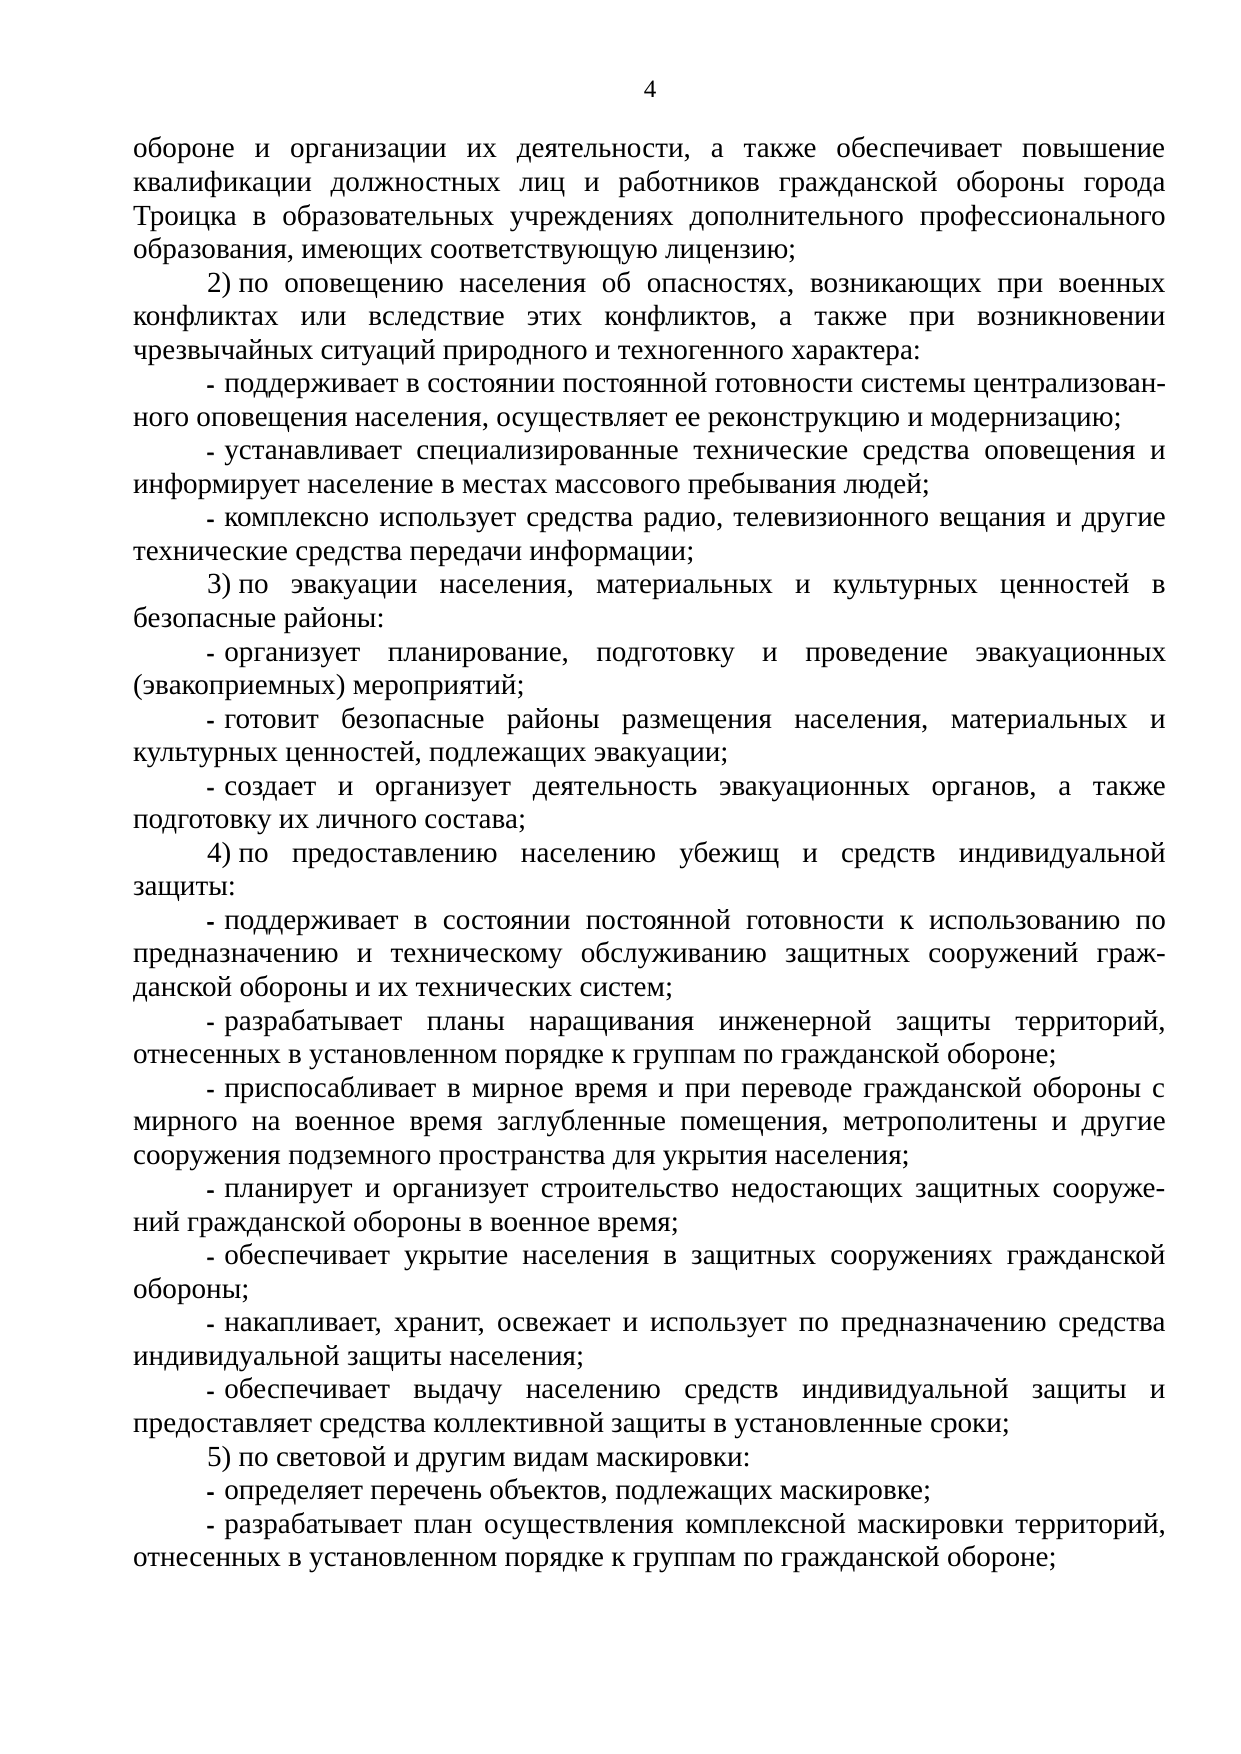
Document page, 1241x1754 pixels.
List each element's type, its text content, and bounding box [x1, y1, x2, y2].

list организует планирование, подготовку и проведение эвакуационных (эвакоприемных) мероприятий; [133, 634, 1167, 701]
list приспосабливает в мирное время и при переводе гражданской обороны с мирного на военное время заглубленные помещения, метрополитены и другие сооружения подземного пространства для укрытия населения; [133, 1070, 1167, 1170]
list готовит безопасные районы размещения населения, материальных и культурных ценностей, подлежащих эвакуации; [133, 701, 1167, 768]
list накапливает, хранит, освежает и использует по предназначению средства индивидуальной защиты населения; [133, 1304, 1167, 1372]
list определяет перечень объектов, подлежащих маскировке; [133, 1472, 1167, 1506]
list обеспечивает выдачу населению средств индивидуальной защиты и предоставляет средства коллективной защиты в установленные сроки; [133, 1372, 1167, 1439]
list создает и организует деятельность эвакуационных органов, а также подготовку их личного состава; [133, 768, 1167, 835]
list поддерживает в состоянии постоянной готовности системы централизован-ного оповещения населения, осуществляет ее реконструкцию и модернизацию; [133, 365, 1167, 432]
list по эвакуации населения, материальных и культурных ценностей в безопасные районы: [133, 567, 1167, 634]
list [133, 131, 1167, 265]
list разрабатывает планы наращивания инженерной защиты территорий, отнесенных в установленном порядке к группам по гражданской обороне; [133, 1003, 1167, 1070]
list разрабатывает план осуществления комплексной маскировки территорий, отнесенных в установленном порядке к группам по гражданской обороне; [133, 1506, 1167, 1573]
list комплексно использует средства радио, телевизионного вещания и другие технические средства передачи информации; [133, 499, 1167, 567]
list по предоставлению населению убежищ и средств индивидуальной защиты: [133, 835, 1167, 902]
list обеспечивает укрытие населения в защитных сооружениях гражданской обороны; [133, 1237, 1167, 1304]
list по оповещению населения об опасностях, возникающих при военных конфликтах или вследствие этих конфликтов, а также при возникновении чрезвычайных ситуаций природного и техногенного характера: [133, 265, 1167, 365]
list планирует и организует строительство недостающих защитных сооруже-ний гражданской обороны в военное время; [133, 1170, 1167, 1237]
list по световой и другим видам маскировки: [133, 1439, 1167, 1472]
list поддерживает в состоянии постоянной готовности к использованию по предназначению и техническому обслуживанию защитных сооружений граж-данской обороны и их технических систем; [133, 902, 1167, 1003]
list устанавливает специализированные технические средства оповещения и информирует население в местах массового пребывания людей; [133, 432, 1167, 499]
